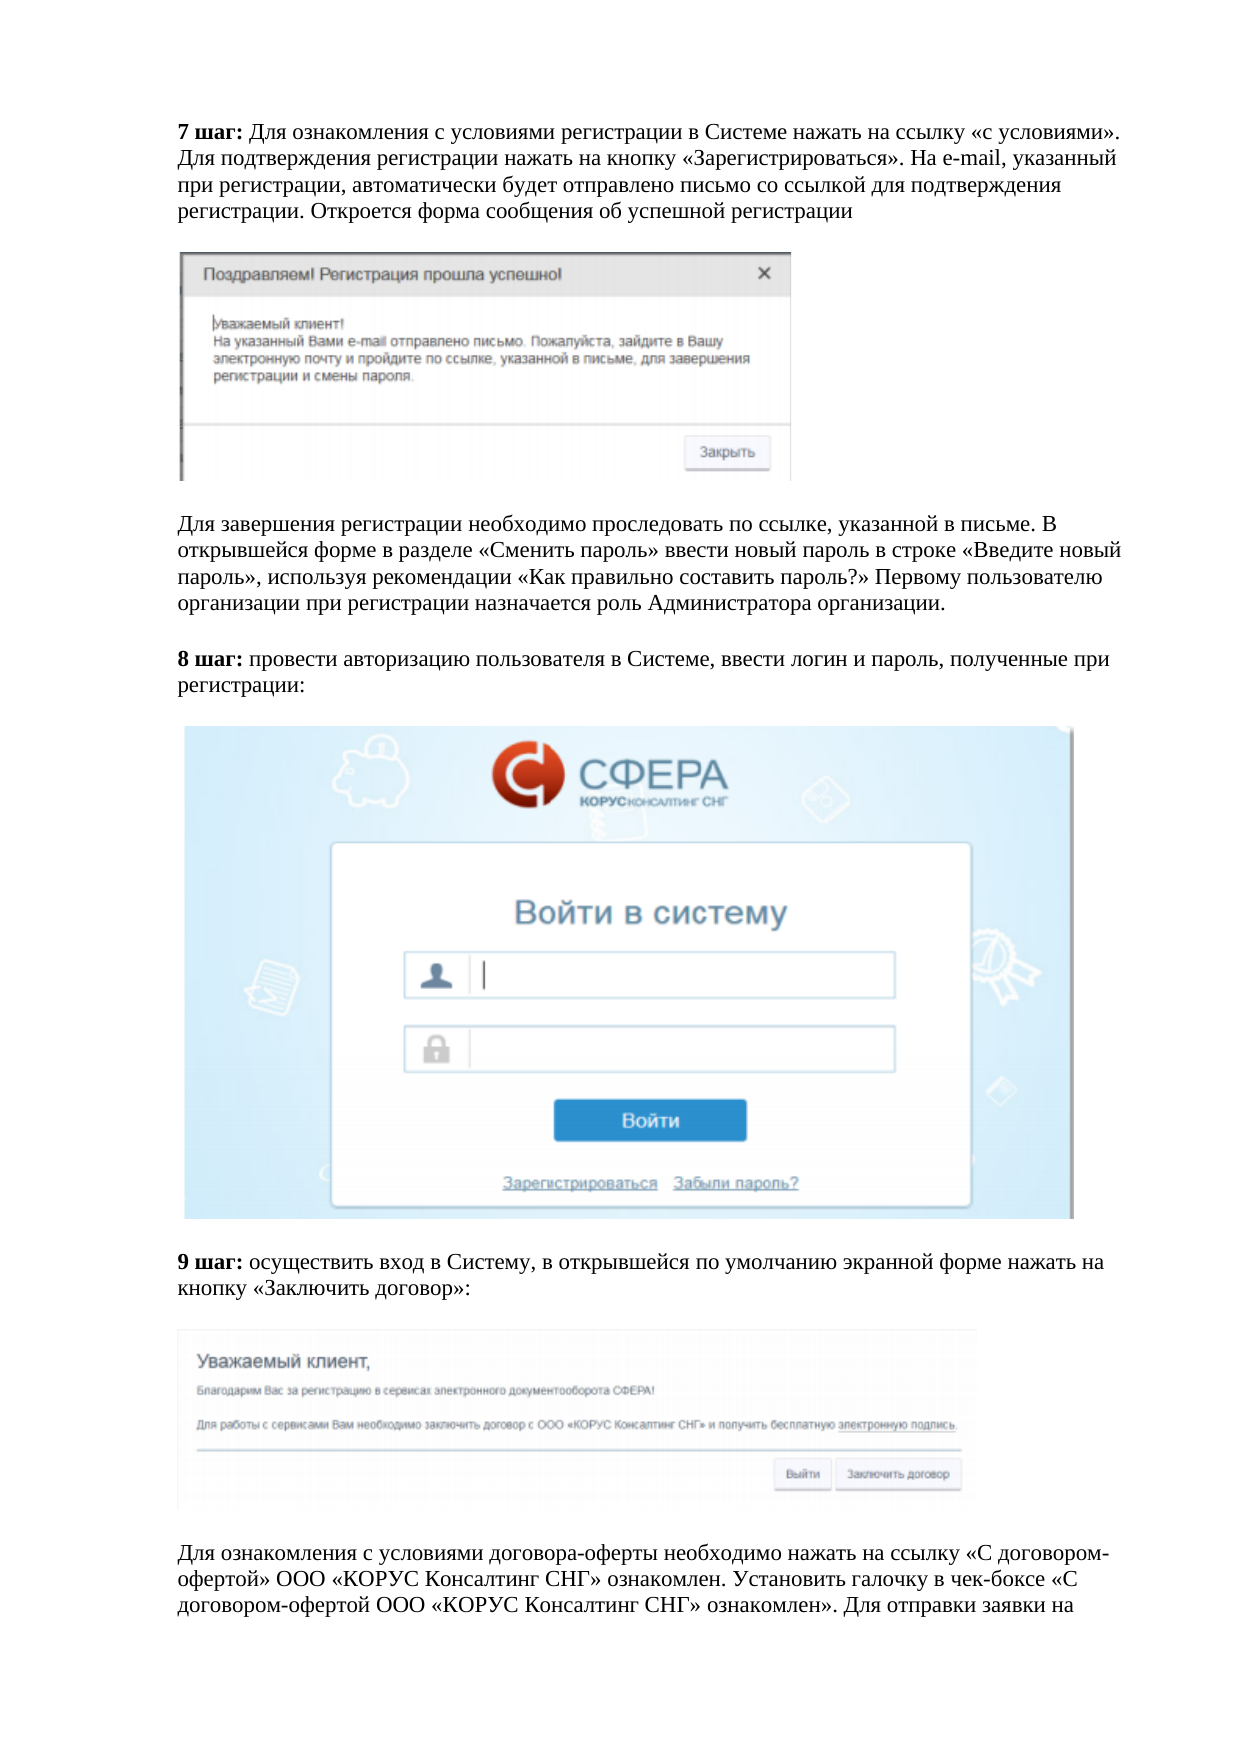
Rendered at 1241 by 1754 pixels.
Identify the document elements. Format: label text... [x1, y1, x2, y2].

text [177, 1538, 1152, 1618]
text 8 шаг: провести авторизацию пользователя в Системе, ввести логин и пароль, полученные при регистрации: [177, 644, 1152, 697]
text 7 шаг: Для ознакомления с условиями регистрации в Системе нажать на ссылку «с условиями». Для подтверждения регистрации нажать на кнопку «Зарегистрироваться». На e-mail, указанный при регистрации, автоматически будет отправлено письмо со ссылкой для подтверждения регистрации. Откроется форма сообщения об успешной регистрации [177, 118, 1152, 223]
picture [177, 726, 1074, 1219]
text 9 шаг: осуществить вход в Систему, в открывшейся по умолчанию экранной форме нажать на кнопку «Заключить договор»: [177, 1248, 1152, 1301]
text Для завершения регистрации необходимо проследовать по ссылке, указанной в письме. В открывшейся форме в разделе «Сменить пароль» ввести новый пароль в строке «Введите новый пароль», используя рекомендации «Как правильно составить пароль?» Первому пользователю организации при регистрации назначается роль Администратора организации. [177, 510, 1152, 615]
picture [177, 1329, 978, 1510]
picture [177, 252, 792, 481]
